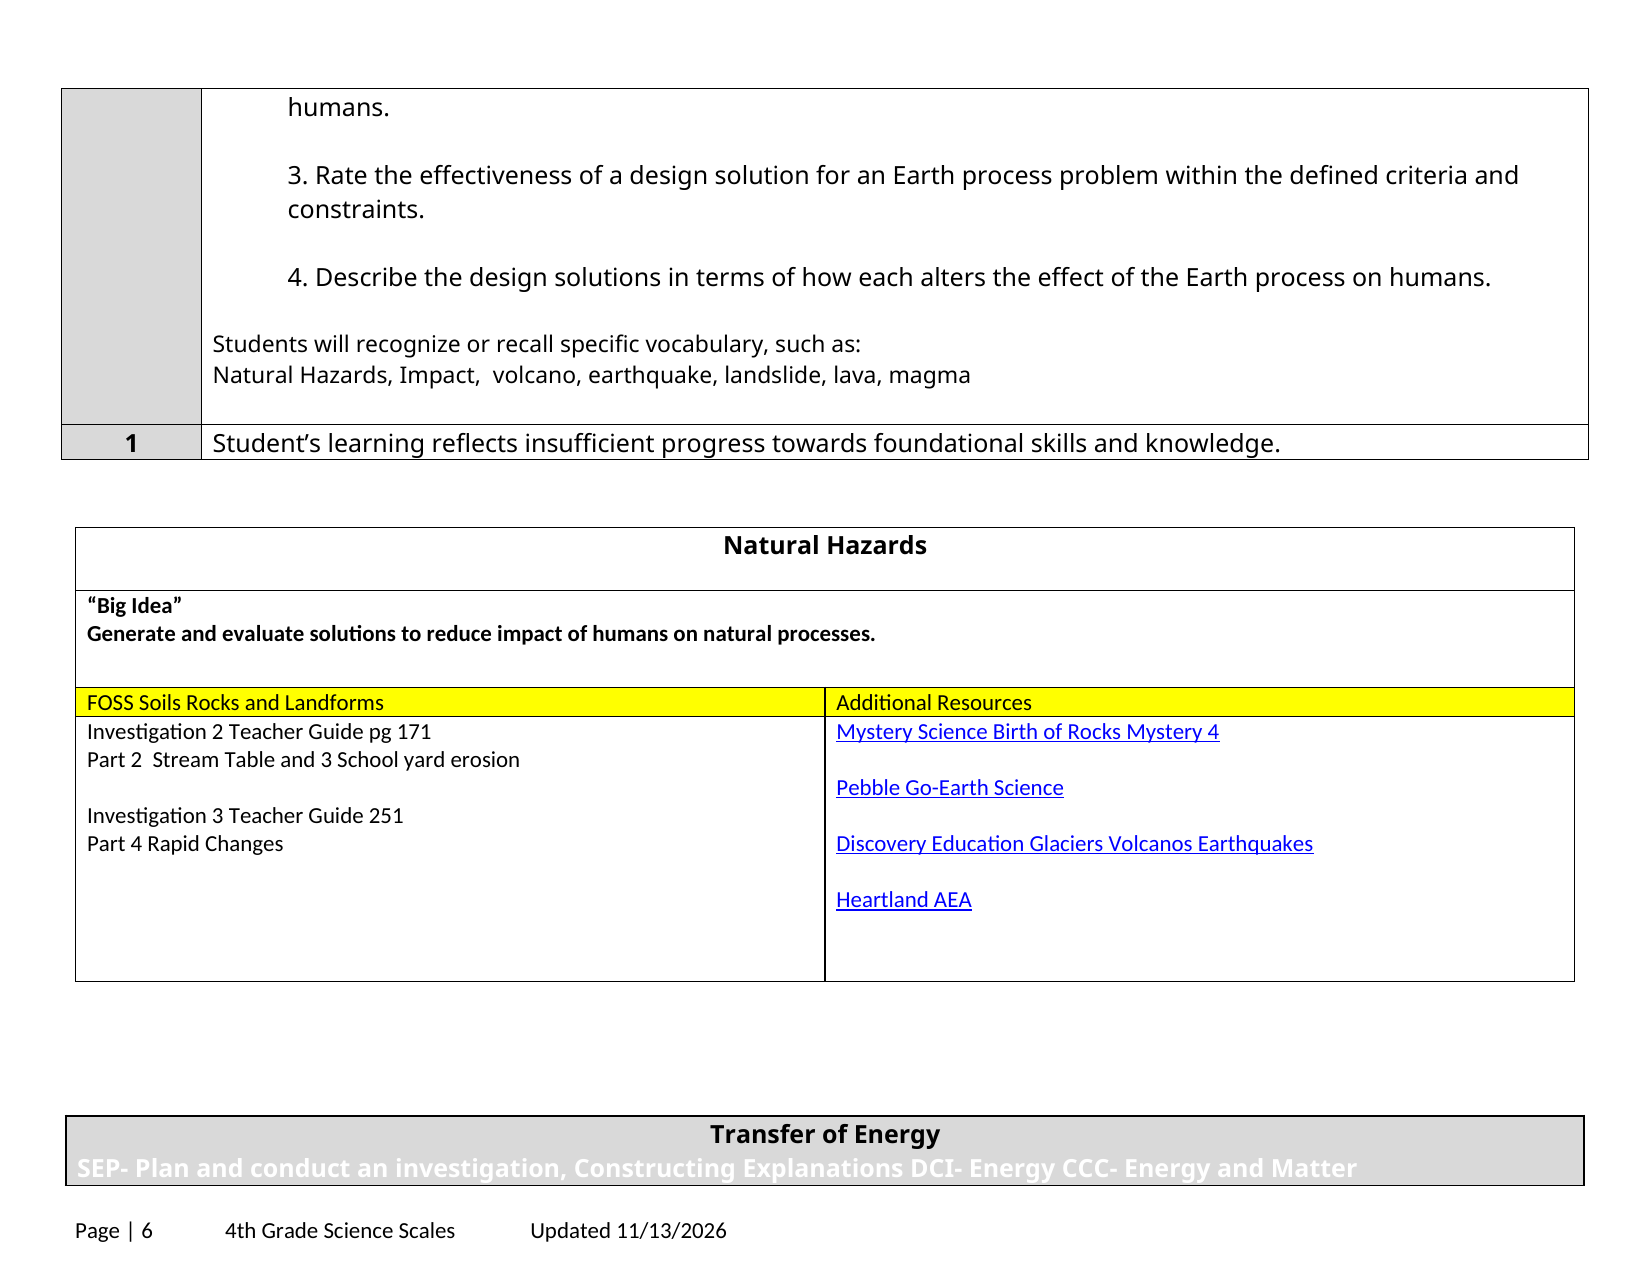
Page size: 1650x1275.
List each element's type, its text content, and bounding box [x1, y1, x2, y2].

table_header Natural Hazards [76, 528, 1574, 590]
table_cell “Big Idea” Generate and evaluate solutions to reduce impact of humans on natural processes. [76, 591, 1574, 687]
table_cell Investigation 2 Teacher Guide pg 171 Part 2 Stream Table and 3 School yard erosion Investigation 3 Teacher Guide 251 Part 4 Rapid Changes [76, 717, 824, 981]
table_header Transfer of Energy SEP- Plan and conduct an investigation, Constructing Explanations DCI- Energy CCC- Energy and Matter [67, 1117, 1583, 1185]
table_cell FOSS Soils Rocks and Landforms [76, 688, 824, 716]
table_cell Additional Resources [826, 688, 1574, 716]
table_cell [202, 89, 1588, 424]
table_cell Student’s learning reflects insufficient progress towards foundational skills and knowledge. [202, 425, 1588, 459]
table_cell 1 [62, 425, 201, 459]
table_cell Mystery Science Birth of Rocks Mystery 4 Pebble Go-Earth Science Discovery Education Glaciers Volcanos Earthquakes Heartland AEA [826, 717, 1574, 981]
table_cell 2 [62, 89, 201, 424]
